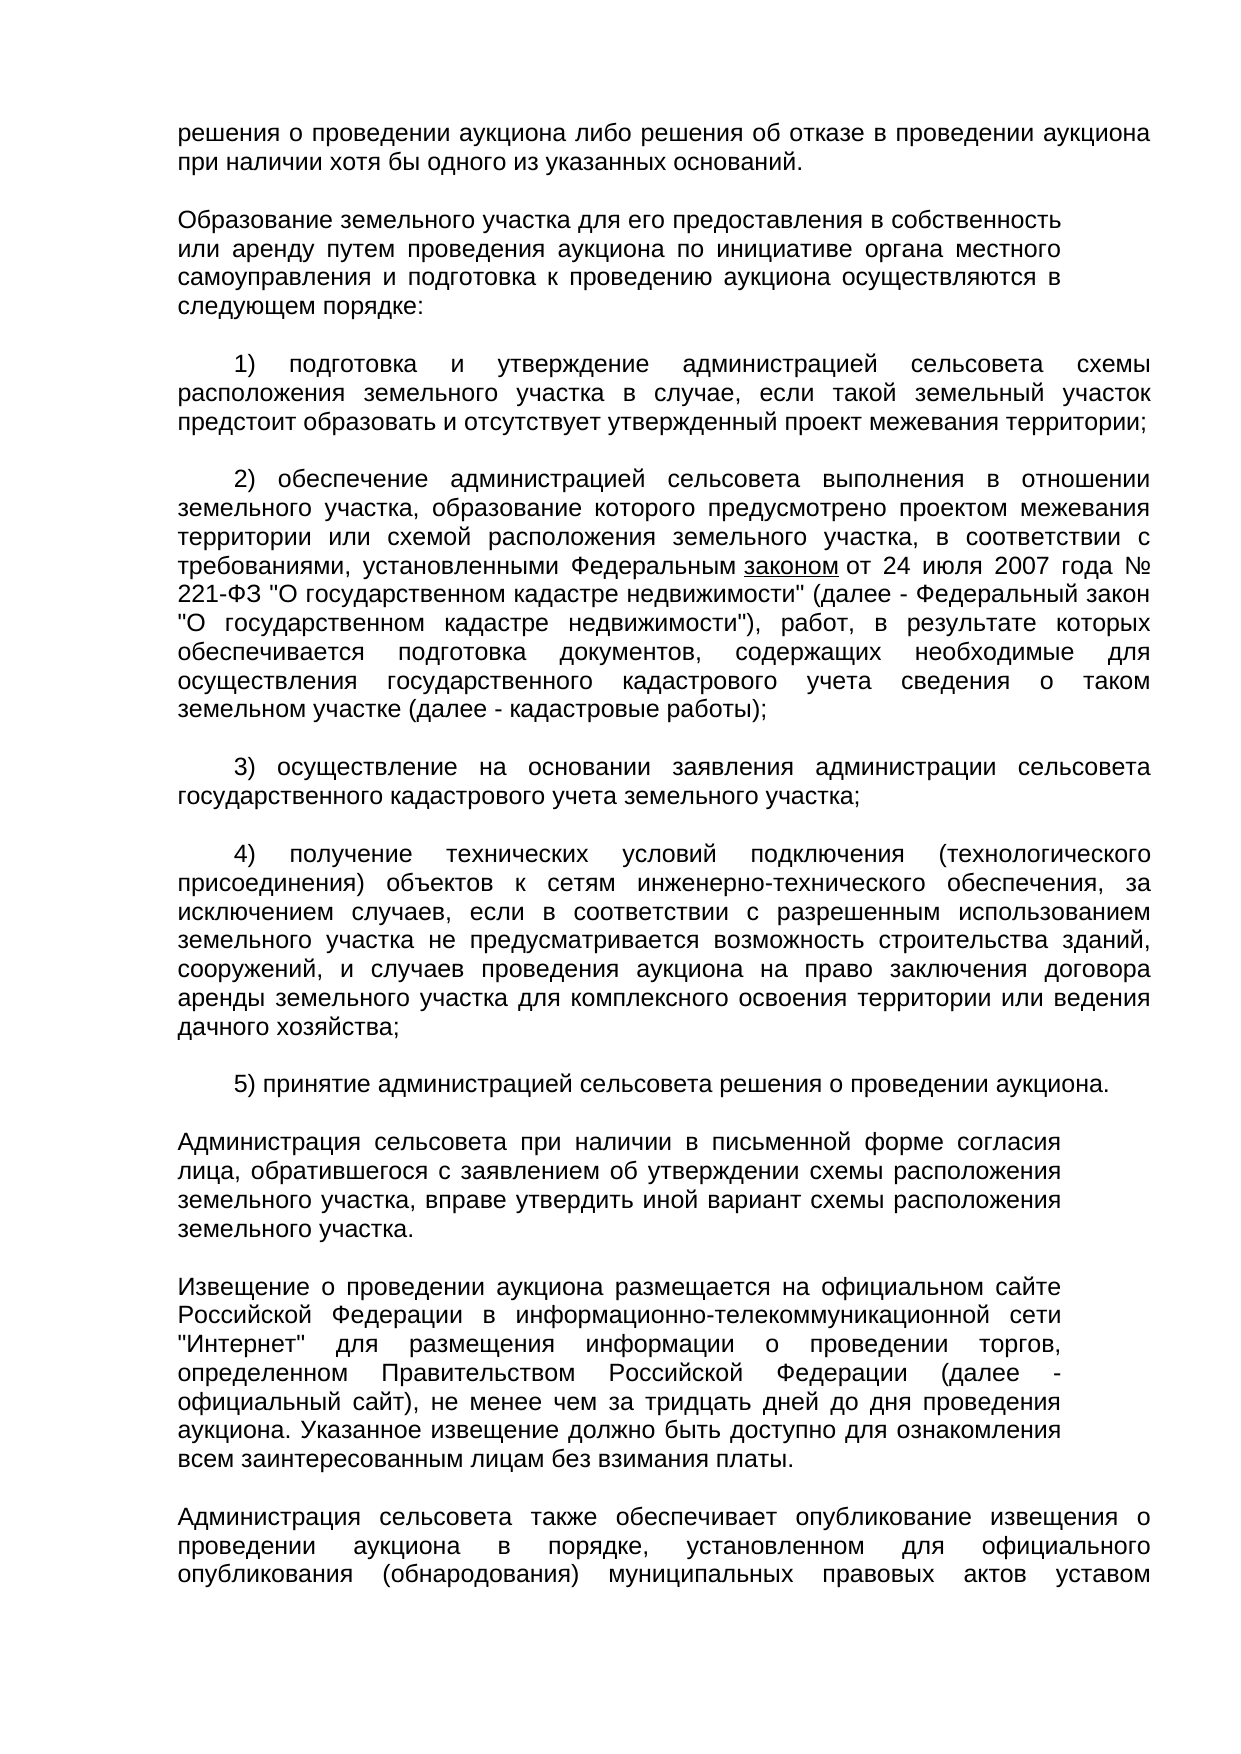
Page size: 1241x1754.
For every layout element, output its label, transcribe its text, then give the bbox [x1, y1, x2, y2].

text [177, 118, 1152, 176]
text 2) обеспечение администрацией сельсовета выполнения в отношении земельного участка, образование которого предусмотрено проектом межевания территории или схемой расположения земельного участка, в соответствии с требованиями, установленными Федеральным законом от 24 июля 2007 года № 221-ФЗ "О государственном кадастре недвижимости" (далее - Федеральный закон "О государственном кадастре недвижимости"), работ, в результате которых обеспечивается подготовка документов, содержащих необходимые для осуществления государственного кадастрового учета сведения о таком земельном участке (далее - кадастровые работы); [177, 464, 1152, 723]
text 5) принятие администрацией сельсовета решения о проведении аукциона. [177, 1069, 1152, 1098]
text 4) получение технических условий подключения (технологического присоединения) объектов к сетям инженерно-технического обеспечения, за исключением случаев, если в соответствии с разрешенным использованием земельного участка не предусматривается возможность строительства зданий, сооружений, и случаев проведения аукциона на право заключения договора аренды земельного участка для комплексного освоения территории или ведения дачного хозяйства; [177, 839, 1152, 1040]
text Образование земельного участка для его предоставления в собственность или аренду путем проведения аукциона по инициативе органа местного самоуправления и подготовка к проведению аукциона осуществляются в следующем порядке: [177, 205, 1062, 320]
text 1) подготовка и утверждение администрацией сельсовета схемы расположения земельного участка в случае, если такой земельный участок предстоит образовать и отсутствует утвержденный проект межевания территории; [177, 349, 1152, 435]
text Извещение о проведении аукциона размещается на официальном сайте Российской Федерации в информационно-телекоммуникационной сети "Интернет" для размещения информации о проведении торгов, определенном Правительством Российской Федерации (далее - официальный сайт), не менее чем за тридцать дней до дня проведения аукциона. Указанное извещение должно быть доступно для ознакомления всем заинтересованным лицам без взимания платы. [177, 1271, 1062, 1473]
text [177, 1502, 1152, 1588]
text Администрация сельсовета при наличии в письменной форме согласия лица, обратившегося с заявлением об утверждении схемы расположения земельного участка, вправе утвердить иной вариант схемы расположения земельного участка. [177, 1127, 1062, 1242]
text 3) осуществление на основании заявления администрации сельсовета государственного кадастрового учета земельного участка; [177, 752, 1152, 810]
